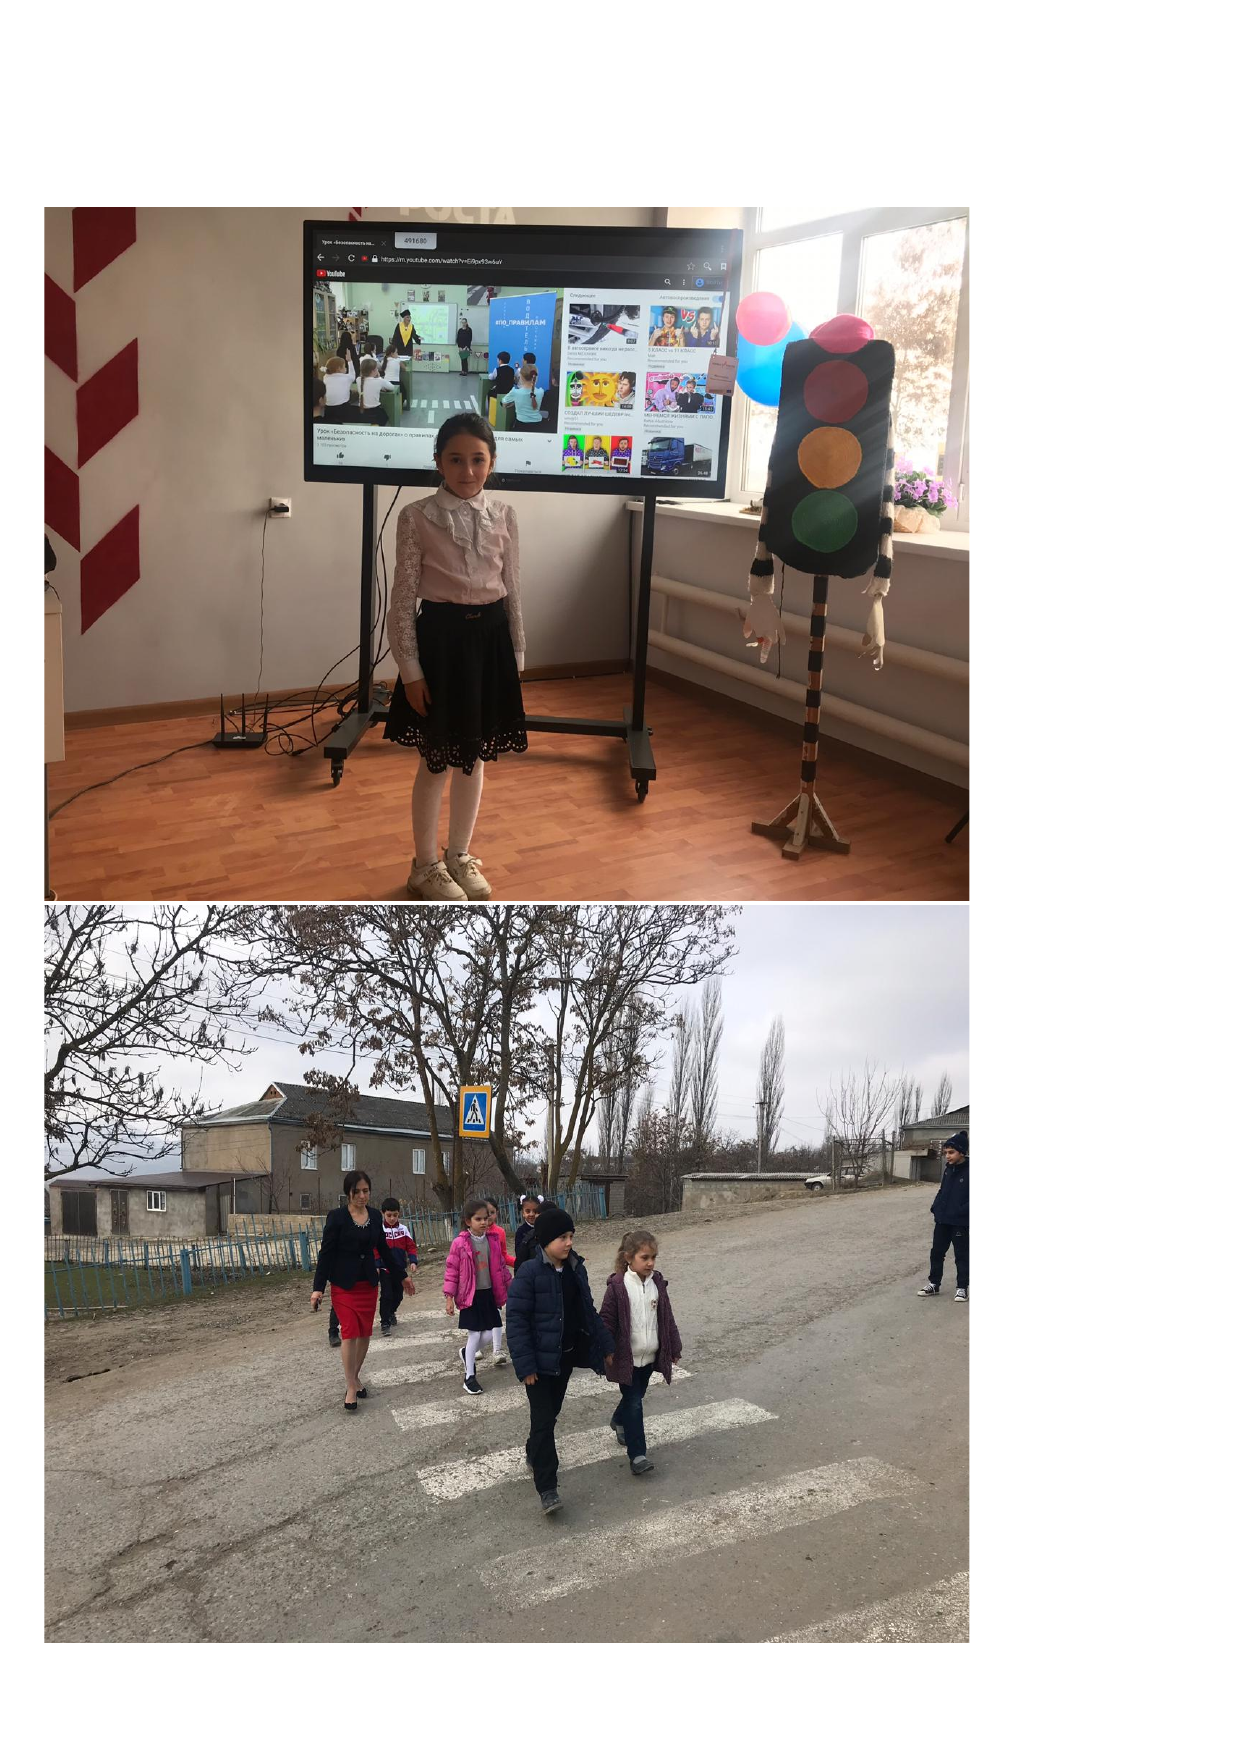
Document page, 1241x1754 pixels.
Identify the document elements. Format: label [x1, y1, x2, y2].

picture [44, 207, 970, 901]
picture [44, 905, 970, 1643]
